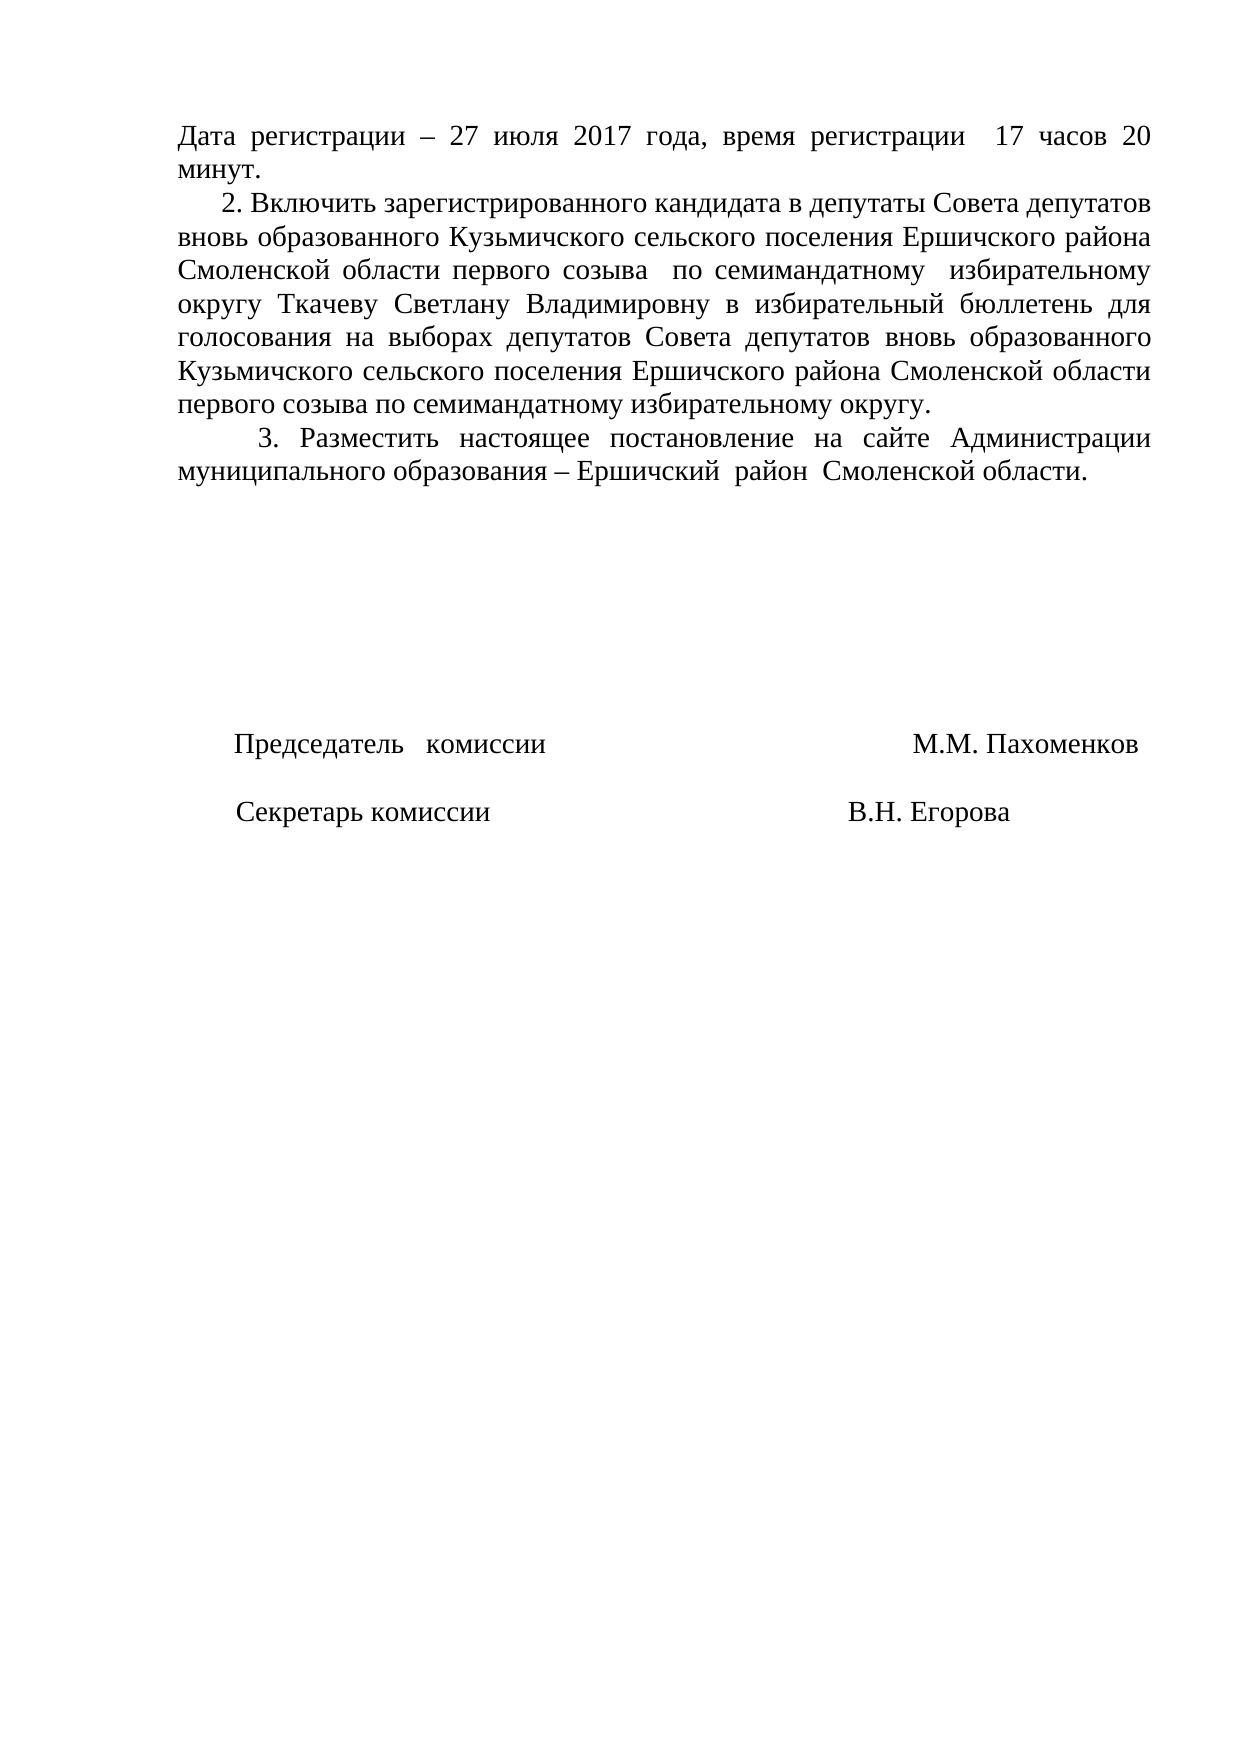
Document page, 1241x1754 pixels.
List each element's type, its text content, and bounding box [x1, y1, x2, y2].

text Председатель комиссии М.М. Пахоменков [177, 727, 1152, 760]
text Секретарь комиссии В.Н. Егорова [177, 794, 1152, 827]
text 2. Включить зарегистрированного кандидата в депутаты Совета депутатов вновь образованного Кузьмичского сельского поселения Ершичского района Смоленской области первого созыва по семимандатному избирательному округу Ткачеву Светлану Владимировну в избирательный бюллетень для голосования на выборах депутатов Совета депутатов вновь образованного Кузьмичского сельского поселения Ершичского района Смоленской области первого созыва по семимандатному избирательному округу. [177, 185, 1152, 420]
text Дата регистрации – 27 июля 2017 года, время регистрации 17 часов 20 минут. [177, 118, 1152, 185]
text 3. Разместить настоящее постановление на сайте Администрации муниципального образования – Ершичский район Смоленской области. [177, 420, 1152, 487]
